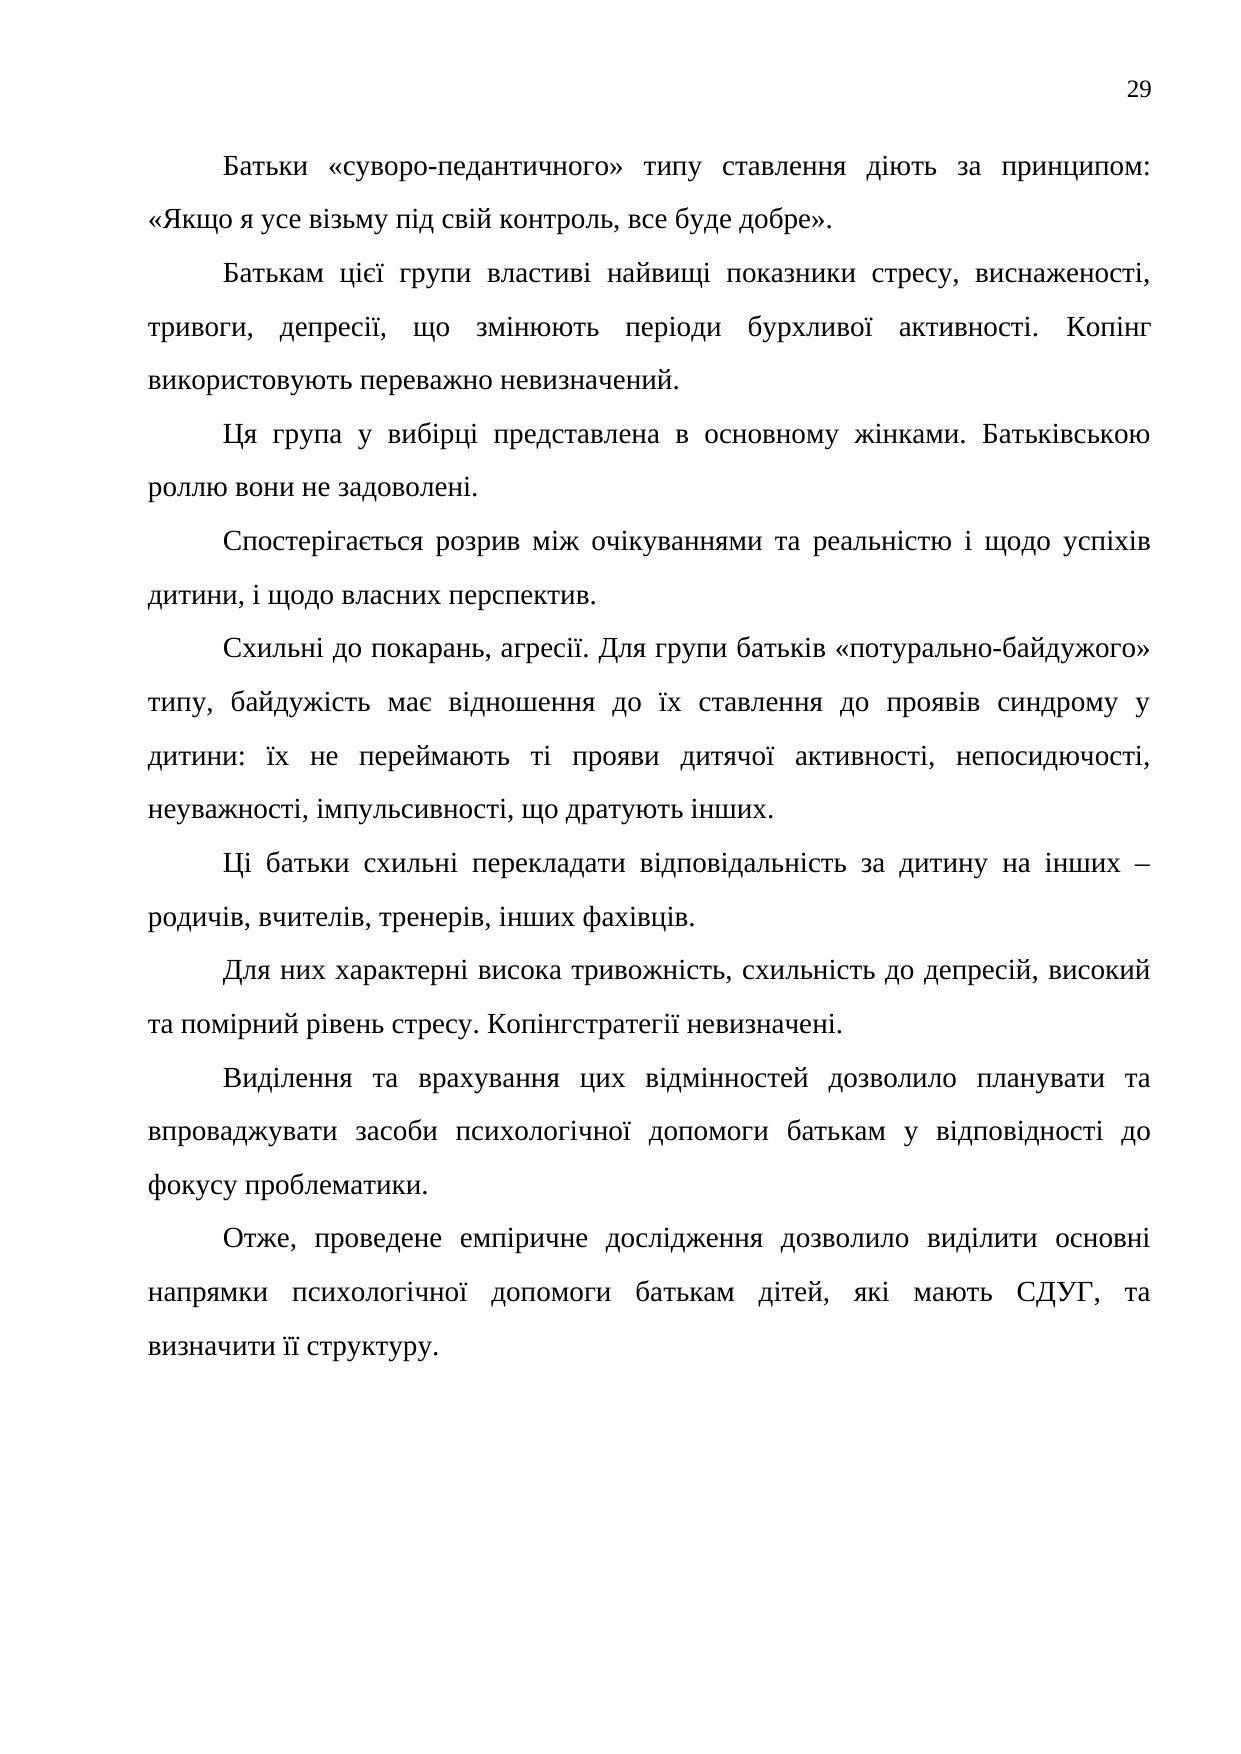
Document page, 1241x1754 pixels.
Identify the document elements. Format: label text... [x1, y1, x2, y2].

text Ця група у вибірці представлена в основному жінками. Батьківською роллю вони не задоволені. [148, 416, 1152, 503]
text Для них характерні висока тривожність, схильність до депресій, високий та помірний рівень стресу. Копінгстратегії невизначені. [148, 952, 1152, 1039]
text Виділення та врахування цих відмінностей дозволило планувати та впроваджувати засоби психологічної допомоги батькам у відповідності до фокусу проблематики. [148, 1060, 1152, 1201]
text Батьки «суворо-педантичного» типу ставлення діють за принципом: «Якщо я усе візьму під свій контроль, все буде добре». [148, 148, 1152, 235]
text Схильні до покарань, агресії. Для групи батьків «потурально-байдужого» типу, байдужість має відношення до їх ставлення до проявів синдрому у дитини: їх не переймають ті прояви дитячої активності, непосидючості, неуважності, імпульсивності, що дратують інших. [148, 631, 1152, 825]
text Ці батьки схильні перекладати відповідальність за дитину на інших – родичів, вчителів, тренерів, інших фахівців. [148, 845, 1152, 932]
text Батькам цієї групи властиві найвищі показники стресу, виснаженості, тривоги, депресії, що змінюють періоди бурхливої активності. Копінг використовують переважно невизначений. [148, 255, 1152, 396]
text Отже, проведене емпіричне дослідження дозволило виділити основні напрямки психологічної допомоги батькам дітей, які мають СДУГ, та визначити її структуру. [148, 1221, 1152, 1361]
text Спостерігається розрив між очікуваннями та реальністю і щодо успіхів дитини, і щодо власних перспектив. [148, 523, 1152, 610]
